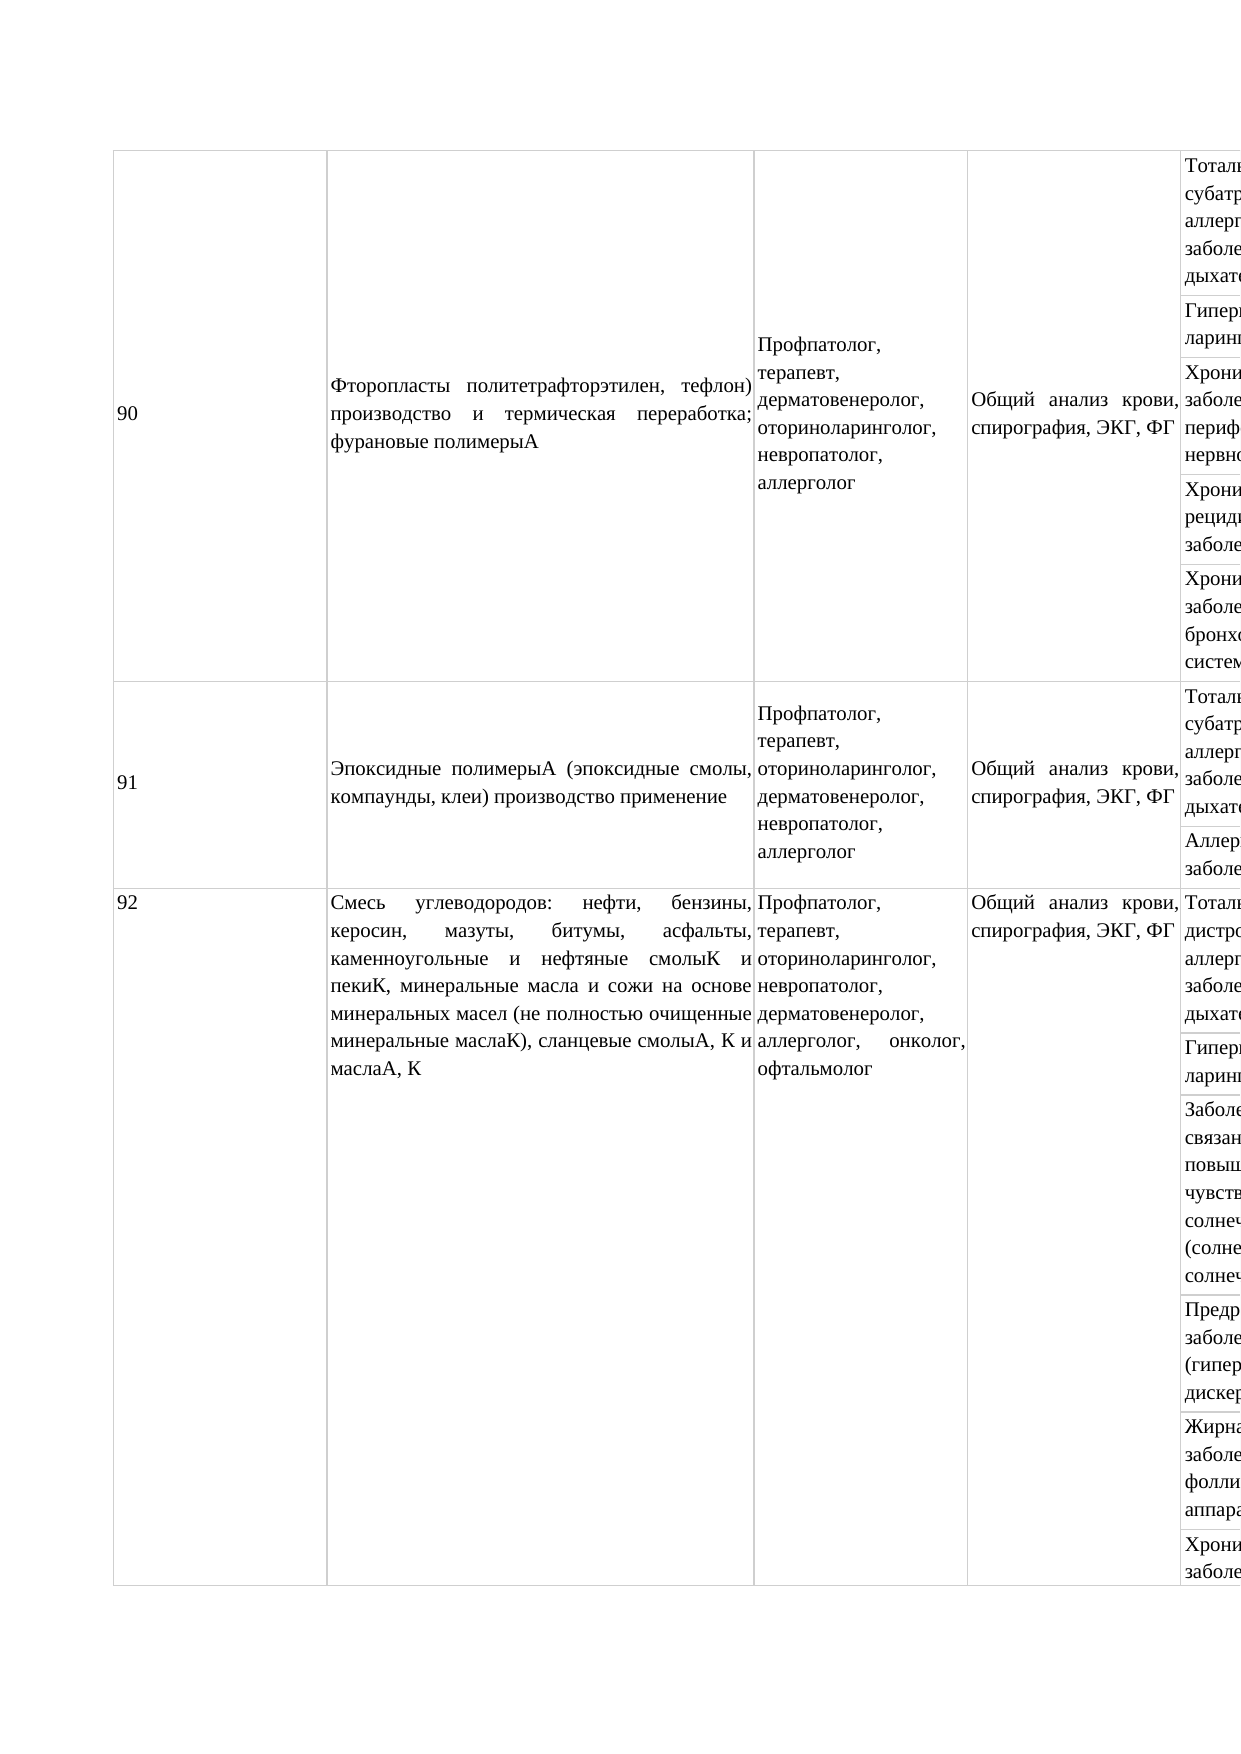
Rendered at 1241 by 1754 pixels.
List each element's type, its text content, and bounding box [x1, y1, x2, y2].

table_cell Общий анализ крови, спирография, ЭКГ, ФГ [968, 682, 1180, 887]
table_cell 90 [114, 151, 326, 681]
table_cell Гиперпластический ларингит. [1181, 296, 1240, 357]
table_cell Жирная себорея, заболевания фолликулярного аппарата кожи. [1181, 1413, 1240, 1529]
table_cell Профпатолог, терапевт, оториноларинголог, дерматовенеролог, невропатолог, аллерголог [755, 682, 967, 887]
table_cell Хронические заболевания бронхолегочной системы [1181, 565, 1240, 681]
table_cell Эпоксидные полимерыА (эпоксидные смолы, компаунды, клеи) производство применение [328, 682, 753, 887]
table_cell 91 [114, 682, 326, 887]
table_cell Тотальные дистрофические и аллергические заболевания верхних дыхательных путей. [1181, 889, 1240, 1032]
table_cell Хронические, часто рецидивирующие заболевания кожи. [1181, 475, 1240, 563]
table_cell Профпатолог, терапевт, дерматовенеролог, оториноларинголог, невропатолог, аллерголог [755, 151, 967, 681]
table_cell Предраковые заболевания кожи (гиперкератозы, дискератозы). [1181, 1296, 1240, 1411]
table_cell Фторопласты политетрафторэтилен, тефлон) производство и термическая переработка; фурановые полимерыА [328, 151, 753, 681]
table_cell Тотальные субатрофические и аллергические заболевания верхних дыхательных путей. [1181, 151, 1240, 295]
table_cell Смесь углеводородов: нефти, бензины, керосин, мазуты, битумы, асфальты, каменноугольные и нефтяные смолыК и пекиК, минеральные масла и сожи на основе минеральных масел (не полностью очищенные минеральные маслаК), сланцевые смолыА, К и маслаА, К [328, 889, 753, 1585]
table_cell Гиперпластический ларингит. [1181, 1034, 1240, 1094]
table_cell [968, 889, 1180, 1585]
table_cell Тотальные субатрофические и аллергические заболевания верхних дыхательных путей. [1181, 682, 1240, 826]
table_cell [968, 151, 1180, 681]
table_cell Хронические заболевания периферической нервной системы. [1181, 358, 1240, 474]
table_cell Заболевания кожи, связанные с повышенной чувствительностью к солнечному свету (солнечная экзема, солнечная почесуха). [1181, 1096, 1240, 1294]
table_cell Аллергические заболевания [1181, 827, 1240, 887]
table_cell 92 [114, 889, 326, 1585]
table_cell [1181, 1530, 1240, 1585]
table_cell Профпатолог, терапевт, оториноларинголог, невропатолог, дерматовенеролог, аллерголог, онколог, офтальмолог [755, 889, 967, 1585]
